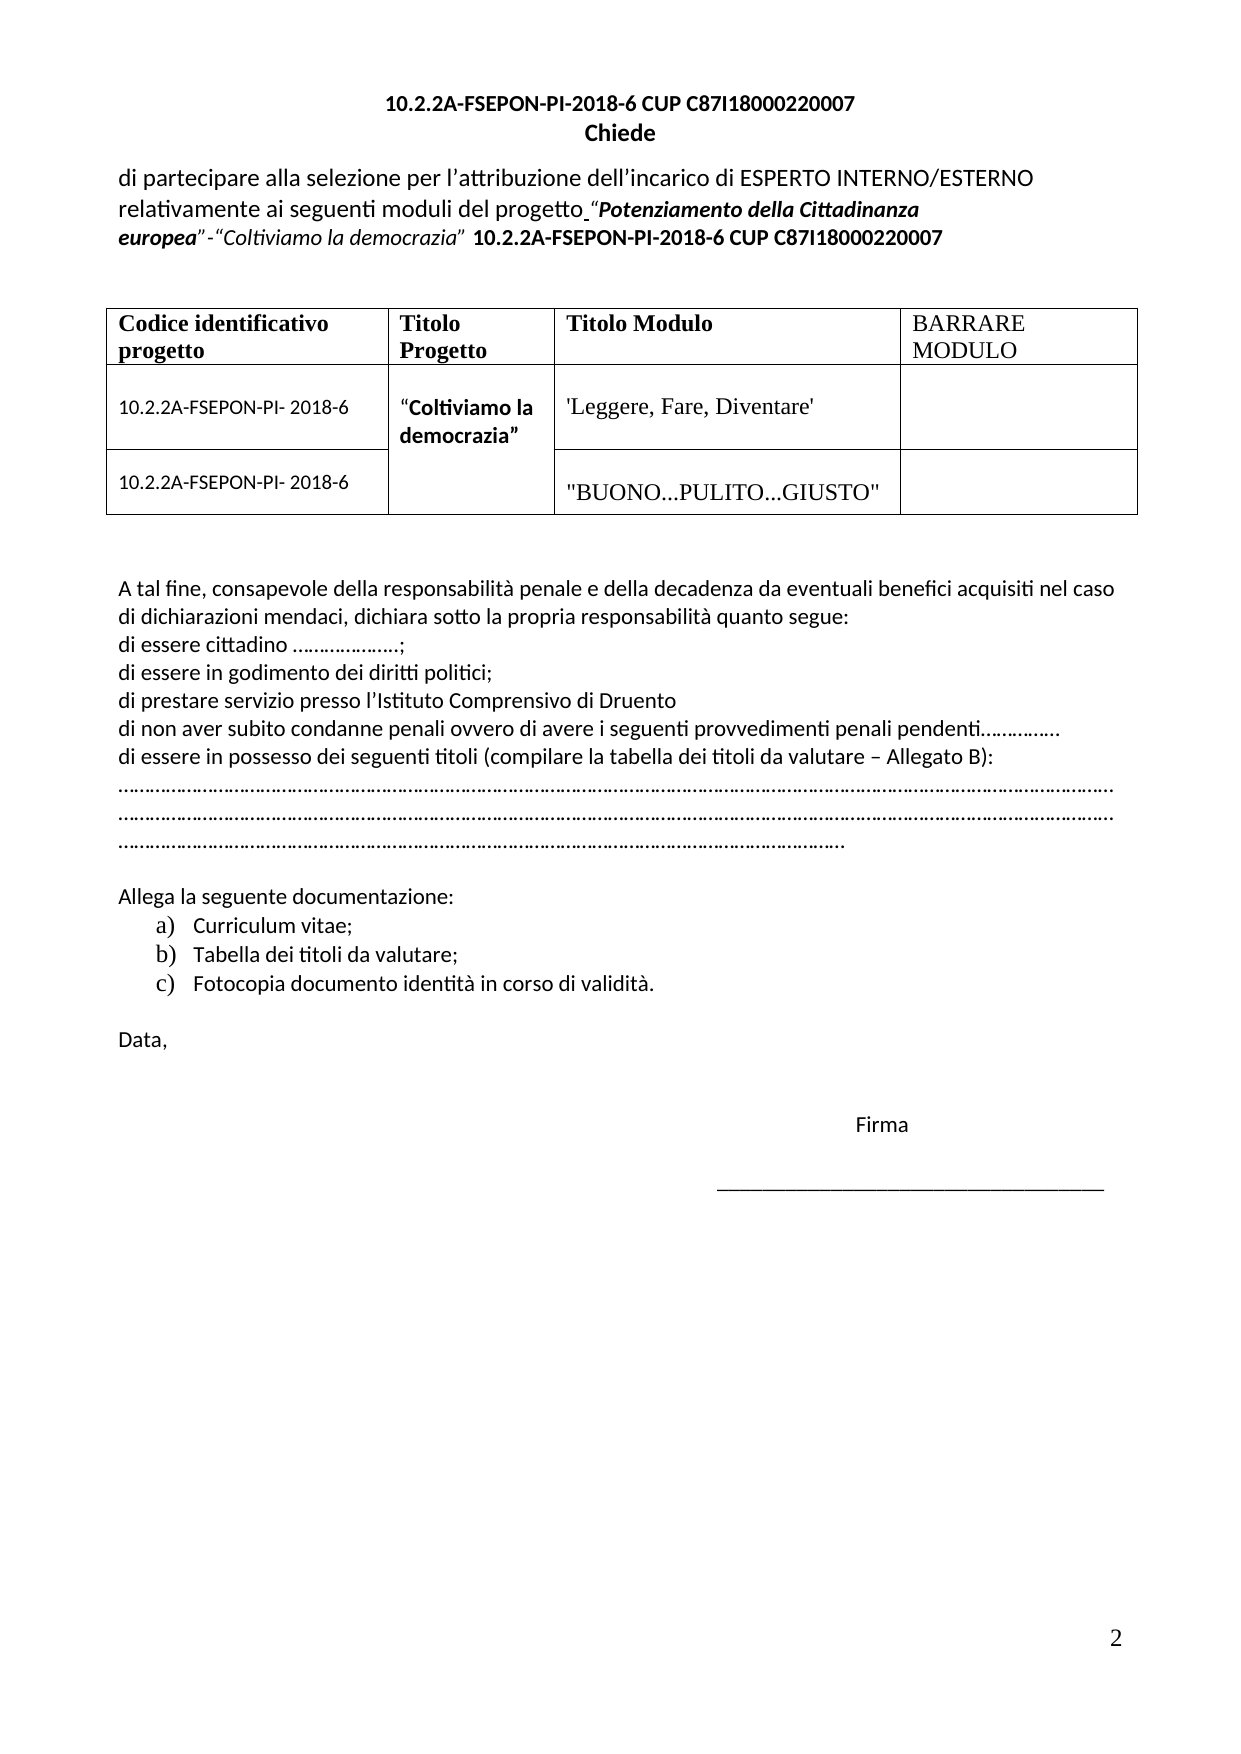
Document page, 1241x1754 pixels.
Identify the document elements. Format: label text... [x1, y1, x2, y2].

text A tal fine, consapevole della responsabilità penale e della decadenza da eventuali benefici acquisiti nel caso di dichiarazioni mendaci, dichiara sotto la propria responsabilità quanto segue: [118, 574, 1122, 630]
table_cell [901, 365, 1137, 449]
table_cell "BUONO...PULITO...GIUSTO" [555, 450, 900, 514]
text 10.2.2A-FSEPON-PI-2018-6 CUP C87I18000220007 [118, 89, 1122, 117]
text Chiede [118, 117, 1122, 147]
text di essere cittadino ………………..; [118, 630, 1122, 658]
text Data, [118, 1026, 1122, 1054]
list Curriculum vitae; [156, 910, 1122, 939]
table_cell “Coltiviamo la democrazia” [389, 365, 554, 449]
table_cell 10.2.2A-FSEPON-PI- 2018-6 [107, 450, 388, 514]
text di partecipare alla selezione per l’attribuzione dell’incarico di ESPERTO INTERNO/ESTERNO relativamente ai seguenti moduli del progetto “Potenziamento della Cittadinanza europea”-“Coltiviamo la democrazia” 10.2.2A-FSEPON-PI-2018-6 CUP C87I18000220007 [118, 162, 1122, 251]
table_cell 'Leggere, Fare, Diventare' [555, 365, 900, 449]
list Tabella dei titoli da valutare; [156, 939, 1122, 968]
text di essere in possesso dei seguenti titoli (compilare la tabella dei titoli da valutare – Allegato B): [118, 742, 1122, 770]
text __________________________________ [156, 1166, 1122, 1194]
table_cell 10.2.2A-FSEPON-PI- 2018-6 [107, 365, 388, 449]
table_header Codice identificativo progetto [107, 309, 388, 364]
table_header Titolo Modulo [555, 309, 900, 364]
text di non aver subito condanne penali ovvero di avere i seguenti provvedimenti penali pendenti…………… [118, 714, 1122, 742]
list Fotocopia documento identità in corso di validità. [156, 968, 1122, 998]
table_header Titolo Progetto [389, 309, 554, 364]
text ………………………………………………………………………………………………………………………………………………………………………………………………………………………………………………………………………………………………………………………………………………………………………………………………………………………………………………………………………… [118, 770, 1122, 854]
text di prestare servizio presso l’Istituto Comprensivo di Druento [118, 686, 1122, 714]
text Allega la seguente documentazione: [118, 882, 1122, 910]
text Firma [118, 1110, 1122, 1138]
table_header BARRARE MODULO [901, 309, 1137, 364]
table_cell [389, 449, 554, 514]
text di essere in godimento dei diritti politici; [118, 658, 1122, 686]
table_cell [901, 450, 1137, 514]
